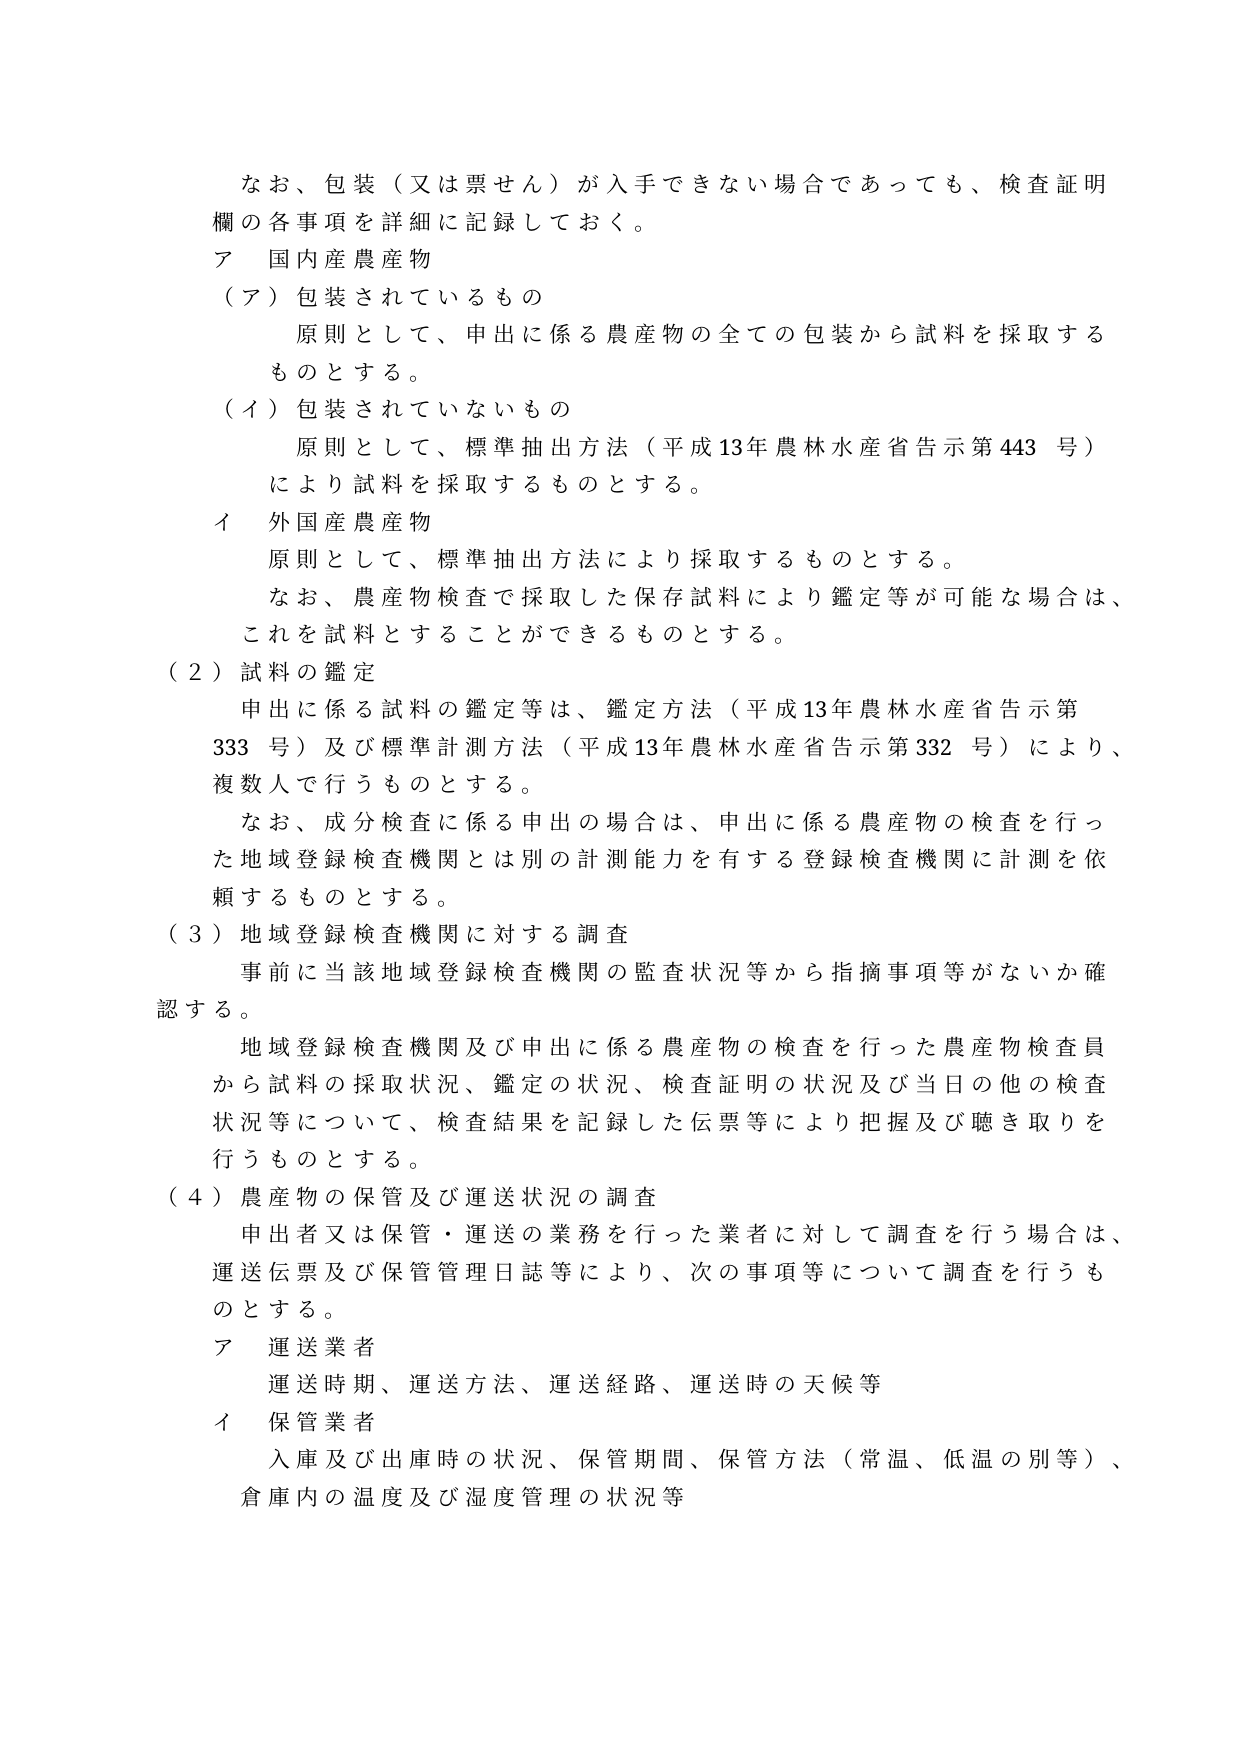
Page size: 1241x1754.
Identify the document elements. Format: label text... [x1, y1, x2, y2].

text （イ）包装されていないもの [203, 389, 1112, 427]
list 原則として、申出に係る農産物の全ての包装から試料を採取するものとする。 [253, 314, 1112, 389]
text イ 外国産農産物 [128, 502, 1112, 539]
text （３）地域登録検査機関に対する調査 [153, 914, 1112, 952]
text 地域登録検査機関及び申出に係る農産物の検査を行った農産物検査員から試料の採取状況、鑑定の状況、検査証明の状況及び当日の他の検査状況等について、検査結果を記録した伝票等により把握及び聴き取りを行うものとする。 [203, 1027, 1112, 1177]
text 原則として、標準抽出方法により採取するものとする。 [128, 539, 1112, 577]
text ア 国内産農産物 [128, 239, 1112, 277]
text 原則として、標準抽出方法（平成13年農林水産省告示第443号）により試料を採取するものとする。 [253, 427, 1112, 502]
text 入庫及び出庫時の状況、保管期間、保管方法（常温、低温の別等）、倉庫内の温度及び湿度管理の状況等 [228, 1439, 1112, 1514]
text なお、成分検査に係る申出の場合は、申出に係る農産物の検査を行った地域登録検査機関とは別の計測能力を有する登録検査機関に計測を依頼するものとする。 [203, 802, 1112, 914]
text なお、農産物検査で採取した保存試料により鑑定等が可能な場合は、これを試料とすることができるものとする。 [228, 577, 1112, 652]
text イ 保管業者 [128, 1402, 1112, 1439]
text （ア）包装されているもの [128, 277, 1112, 314]
text ア 運送業者 [128, 1327, 1112, 1364]
text 申出に係る試料の鑑定等は、鑑定方法（平成13年農林水産省告示第333号）及び標準計測方法（平成13年農林水産省告示第332号）により、複数人で行うものとする。 [203, 689, 1112, 802]
text 運送時期、運送方法、運送経路、運送時の天候等 [128, 1364, 1112, 1402]
text （４）農産物の保管及び運送状況の調査 [153, 1177, 1112, 1214]
text なお、包装（又は票せん）が入手できない場合であっても、検査証明欄の各事項を詳細に記録しておく。 [203, 164, 1112, 239]
text （２）試料の鑑定 [153, 652, 1112, 689]
text 事前に当該地域登録検査機関の監査状況等から指摘事項等がないか確認する。 [153, 952, 1112, 1027]
text 申出者又は保管・運送の業務を行った業者に対して調査を行う場合は、運送伝票及び保管管理日誌等により、次の事項等について調査を行うものとする。 [203, 1214, 1112, 1327]
